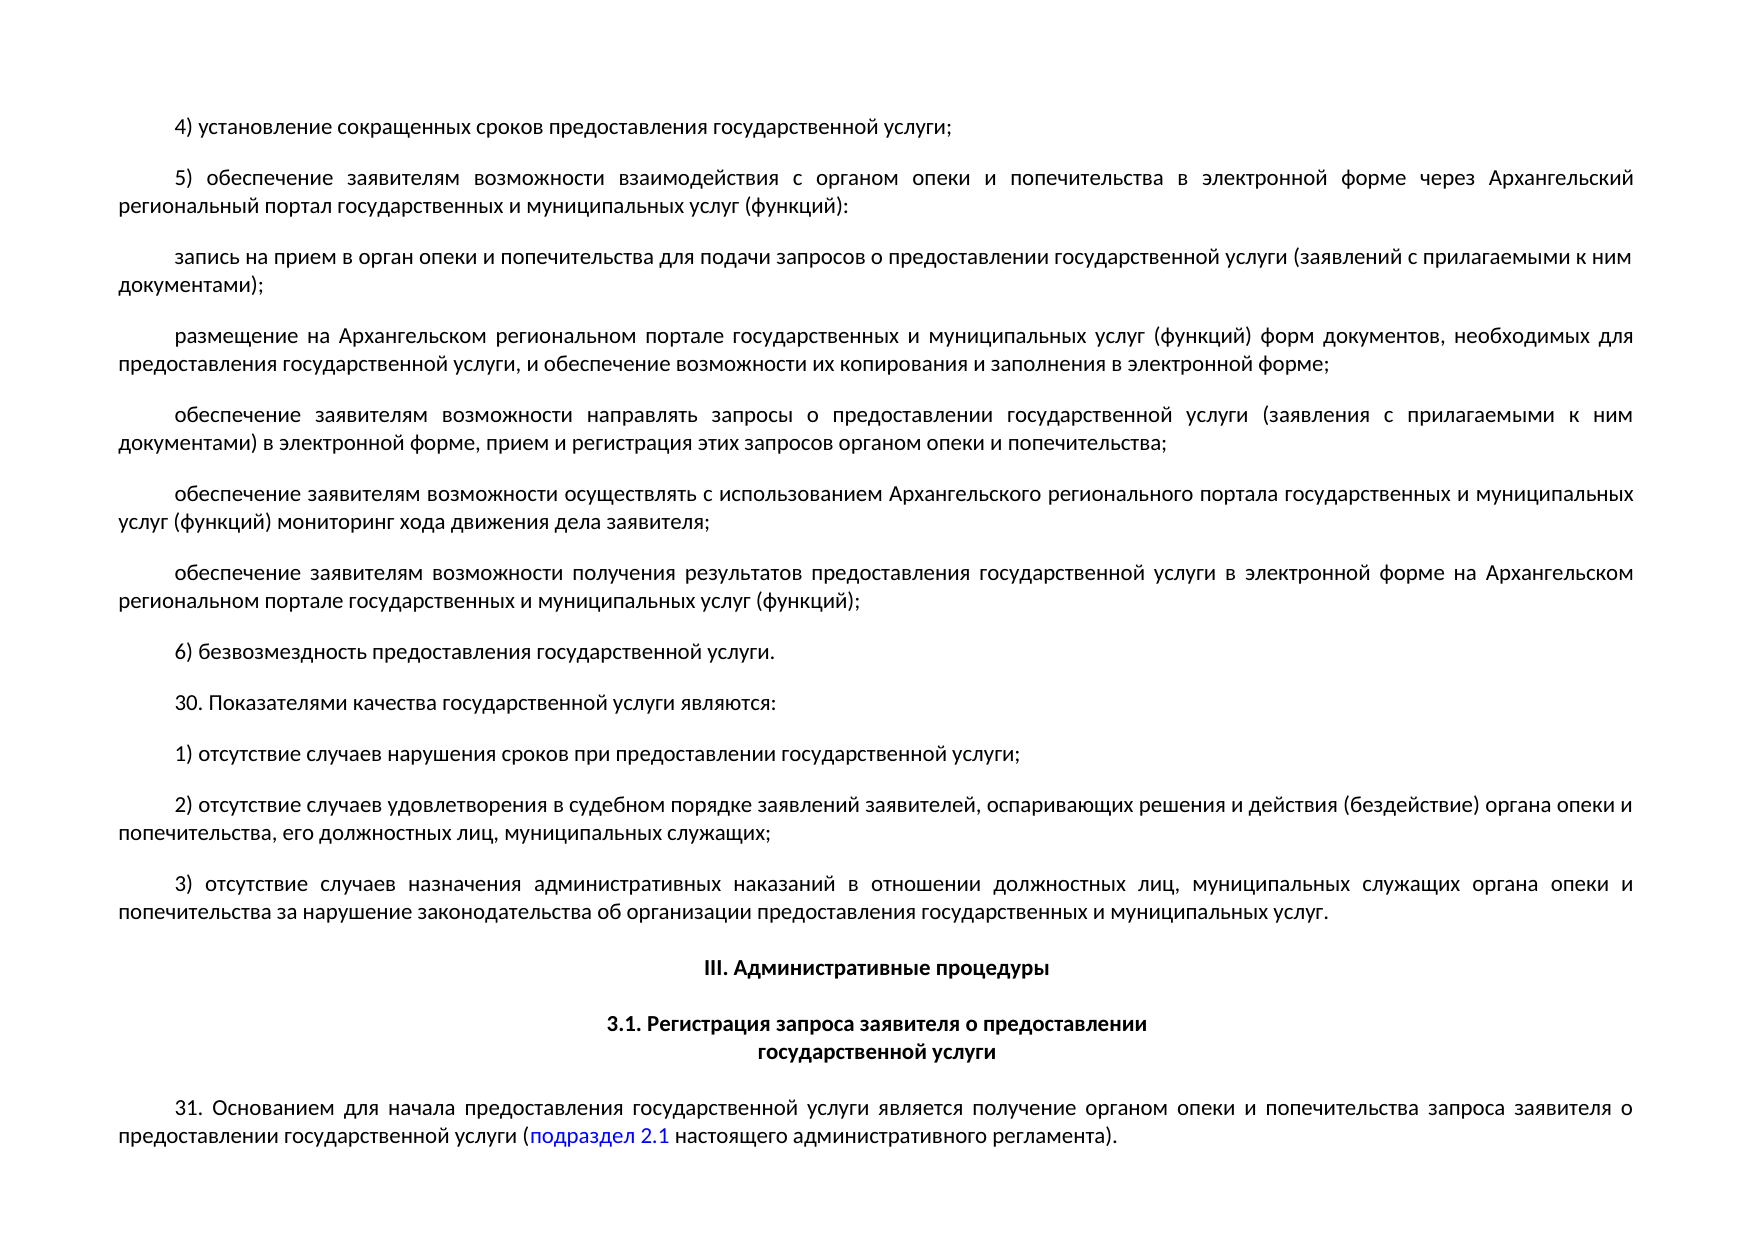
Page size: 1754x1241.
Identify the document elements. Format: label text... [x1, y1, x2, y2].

text 3) отсутствие случаев назначения административных наказаний в отношении должностных лиц, муниципальных служащих органа опеки и попечительства за нарушение законодательства об организации предоставления государственных и муниципальных услуг. [118, 869, 1636, 925]
text запись на прием в орган опеки и попечительства для подачи запросов о предоставлении государственной услуги (заявлений с прилагаемыми к ним документами); [118, 242, 1636, 298]
title III. Административные процедуры [118, 953, 1636, 981]
text 1) отсутствие случаев нарушения сроков при предоставлении государственной услуги; [118, 739, 1636, 767]
text 30. Показателями качества государственной услуги являются: [118, 688, 1636, 716]
text 4) установление сокращенных сроков предоставления государственной услуги; [118, 112, 1636, 140]
text 2) отсутствие случаев удовлетворения в судебном порядке заявлений заявителей, оспаривающих решения и действия (бездействие) органа опеки и попечительства, его должностных лиц, муниципальных служащих; [118, 790, 1636, 846]
text обеспечение заявителям возможности получения результатов предоставления государственной услуги в электронной форме на Архангельском региональном портале государственных и муниципальных услуг (функций); [118, 558, 1636, 614]
text размещение на Архангельском региональном портале государственных и муниципальных услуг (функций) форм документов, необходимых для предоставления государственной услуги, и обеспечение возможности их копирования и заполнения в электронной форме; [118, 321, 1636, 377]
text 6) безвозмездность предоставления государственной услуги. [118, 637, 1636, 665]
text обеспечение заявителям возможности осуществлять с использованием Архангельского регионального портала государственных и муниципальных услуг (функций) мониторинг хода движения дела заявителя; [118, 479, 1636, 535]
text 31. Основанием для начала предоставления государственной услуги является получение органом опеки и попечительства запроса заявителя о предоставлении государственной услуги (подраздел 2.1 настоящего административного регламента). [118, 1093, 1636, 1149]
title государственной услуги [118, 1037, 1636, 1065]
text 5) обеспечение заявителям возможности взаимодействия с органом опеки и попечительства в электронной форме через Архангельский региональный портал государственных и муниципальных услуг (функций): [118, 163, 1636, 219]
text обеспечение заявителям возможности направлять запросы о предоставлении государственной услуги (заявления с прилагаемыми к ним документами) в электронной форме, прием и регистрация этих запросов органом опеки и попечительства; [118, 400, 1636, 456]
title 3.1. Регистрация запроса заявителя о предоставлении [118, 1009, 1636, 1037]
